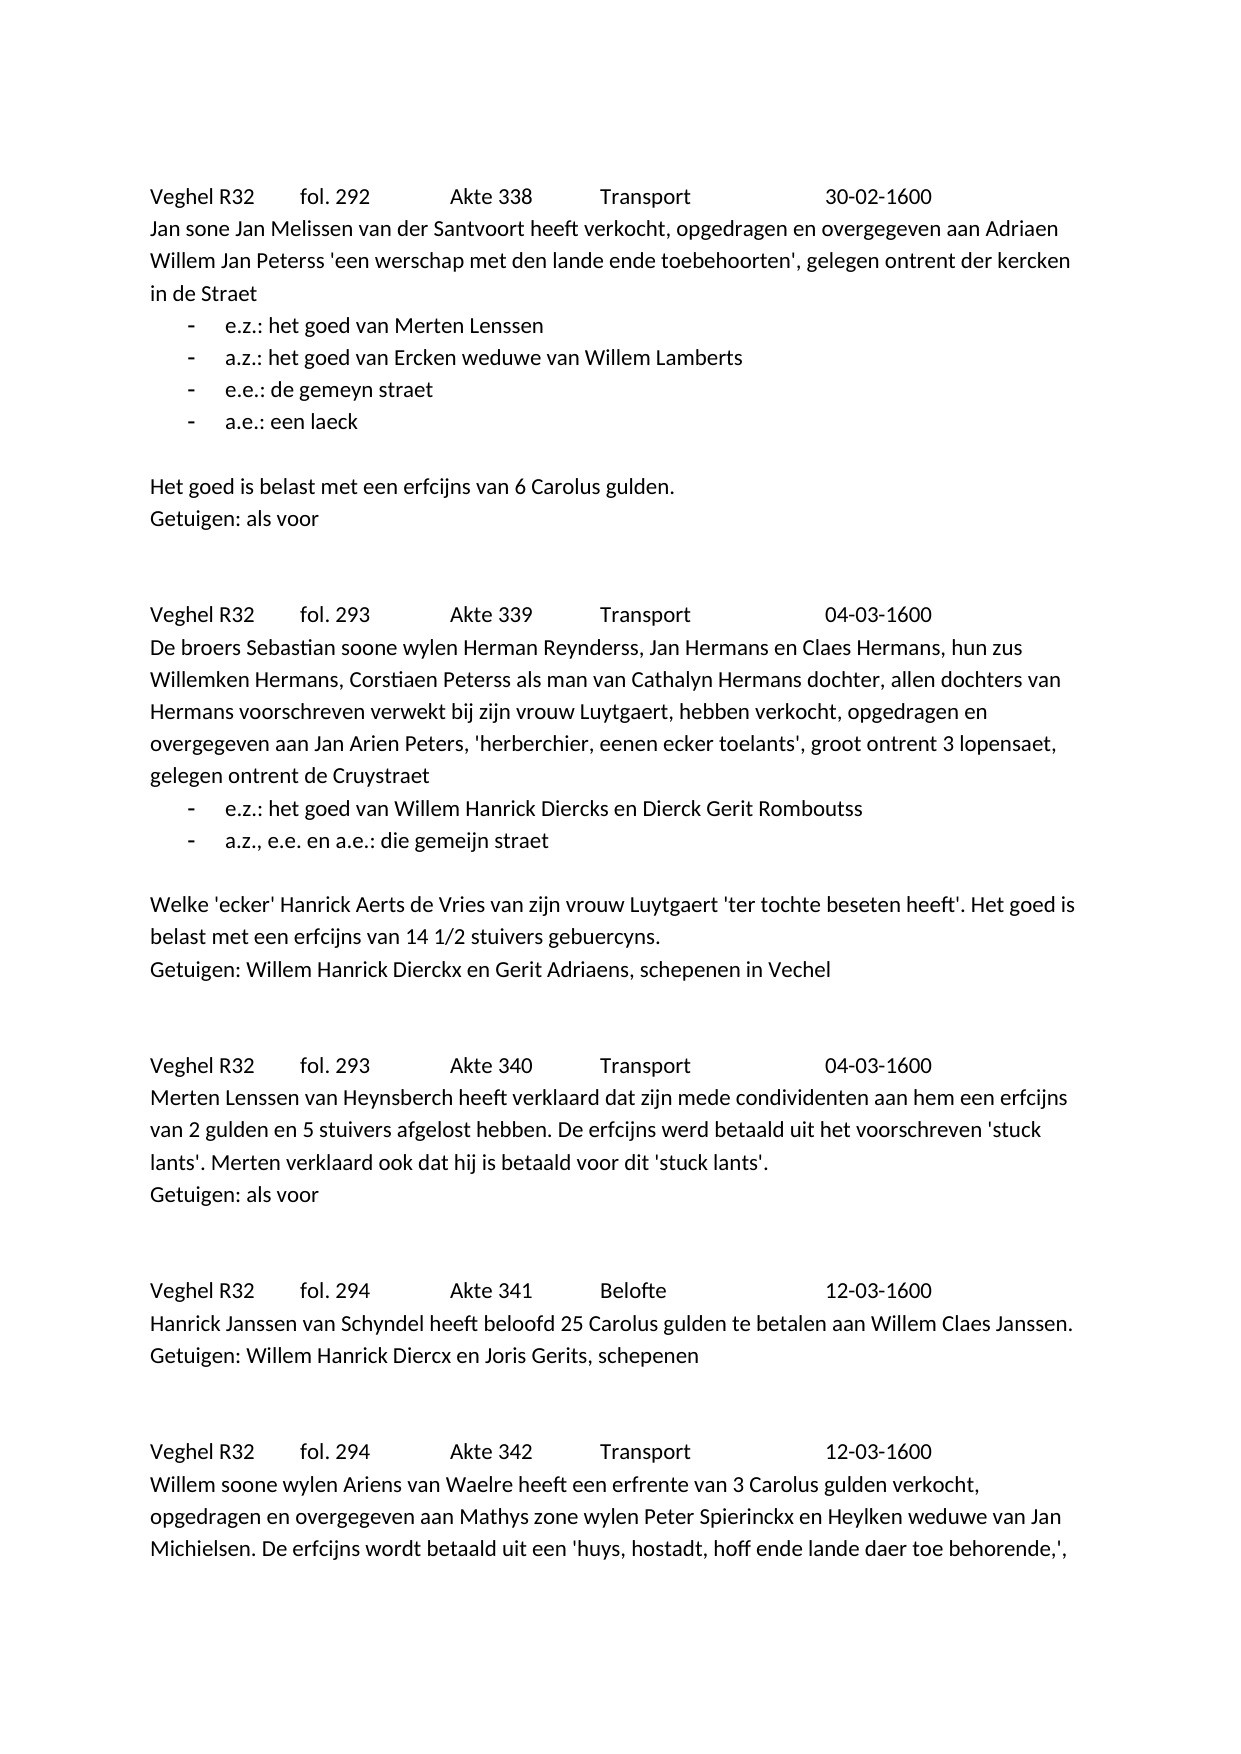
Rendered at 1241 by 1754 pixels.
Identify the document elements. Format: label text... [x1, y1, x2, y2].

text Veghel R32 fol. 294 Akte 341 Belofte 12-03-1600 [150, 1277, 1090, 1304]
list e.z.: het goed van Willem Hanrick Diercks en Dierck Gerit Romboutss [187, 794, 1090, 822]
text Het goed is belast met een erfcijns van 6 Carolus gulden. [150, 472, 1090, 500]
text Getuigen: als voor [150, 504, 1090, 532]
text Veghel R32 fol. 293 Akte 340 Transport 04-03-1600 [150, 1051, 1090, 1079]
text Veghel R32 fol. 292 Akte 338 Transport 30-02-1600 [150, 182, 1090, 210]
list a.z.: het goed van Ercken weduwe van Willem Lamberts [187, 343, 1090, 371]
text Hanrick Janssen van Schyndel heeft beloofd 25 Carolus gulden te betalen aan Willem Claes Janssen. [150, 1309, 1090, 1337]
list e.z.: het goed van Merten Lenssen [187, 311, 1090, 339]
list e.e.: de gemeyn straet [187, 375, 1090, 403]
text Veghel R32 fol. 293 Akte 339 Transport 04-03-1600 [150, 601, 1090, 629]
text Getuigen: Willem Hanrick Diercx en Joris Gerits, schepenen [150, 1341, 1090, 1369]
text Veghel R32 fol. 294 Akte 342 Transport 12-03-1600 [150, 1437, 1090, 1466]
text De broers Sebastian soone wylen Herman Reynderss, Jan Hermans en Claes Hermans, hun zus Willemken Hermans, Corstiaen Peterss als man van Cathalyn Hermans dochter, allen dochters van Hermans voorschreven verwekt bij zijn vrouw Luytgaert, hebben verkocht, opgedragen en overgegeven aan Jan Arien Peters, 'herberchier, eenen ecker toelants', groot ontrent 3 lopensaet, gelegen ontrent de Cruystraet [150, 633, 1090, 789]
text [150, 1470, 1090, 1562]
text Getuigen: als voor [150, 1180, 1090, 1208]
text Jan sone Jan Melissen van der Santvoort heeft verkocht, opgedragen en overgegeven aan Adriaen Willem Jan Peterss 'een werschap met den lande ende toebehoorten', gelegen ontrent der kercken in de Straet [150, 214, 1090, 307]
text Merten Lenssen van Heynsberch heeft verklaard dat zijn mede condividenten aan hem een erfcijns van 2 gulden en 5 stuivers afgelost hebben. De erfcijns werd betaald uit het voorschreven 'stuck lants'. Merten verklaard ook dat hij is betaald voor dit 'stuck lants'. [150, 1083, 1090, 1176]
text Welke 'ecker' Hanrick Aerts de Vries van zijn vrouw Luytgaert 'ter tochte beseten heeft'. Het goed is belast met een erfcijns van 14 1/2 stuivers gebuercyns. [150, 890, 1090, 951]
text Getuigen: Willem Hanrick Dierckx en Gerit Adriaens, schepenen in Vechel [150, 955, 1090, 983]
list a.z., e.e. en a.e.: die gemeijn straet [187, 826, 1090, 854]
list a.e.: een laeck [187, 407, 1090, 436]
